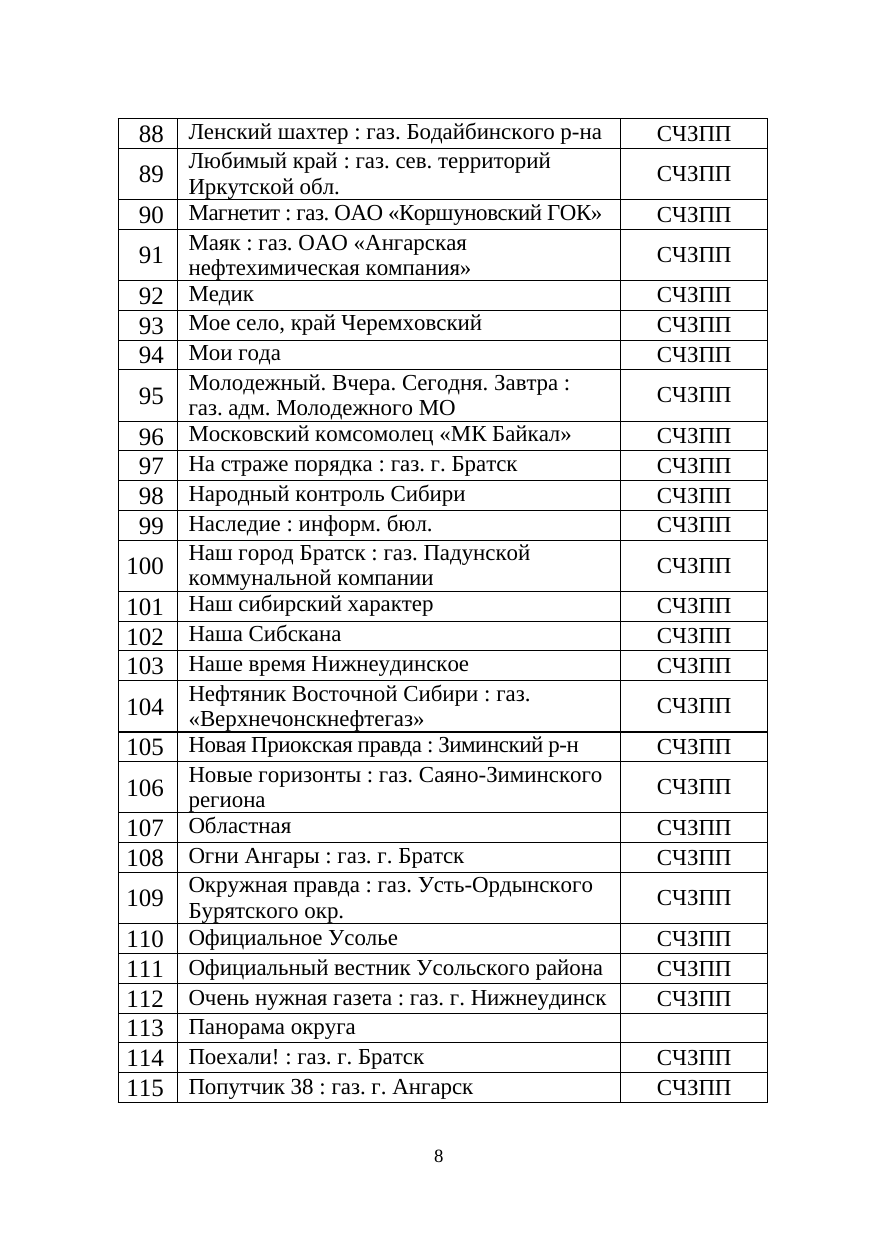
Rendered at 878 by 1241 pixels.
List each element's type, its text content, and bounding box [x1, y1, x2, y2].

table_cell СЧЗПП [621, 541, 767, 591]
table_cell СЧЗПП [621, 1073, 767, 1102]
table_cell Панорама округа [178, 1014, 620, 1042]
table_cell Нефтяник Восточной Сибири : газ. «Верхнечонскнефтегаз» [178, 681, 620, 731]
table_cell СЧЗПП [621, 119, 767, 148]
table_cell СЧЗПП [621, 873, 767, 923]
table_cell [119, 341, 177, 369]
table_cell [119, 370, 177, 421]
table_cell СЧЗПП [621, 149, 767, 199]
table_cell СЧЗПП [621, 954, 767, 983]
table_cell СЧЗПП [621, 813, 767, 842]
table_cell Магнетит : газ. ОАО «Коршуновский ГОК» [178, 200, 620, 229]
table_cell СЧЗПП [621, 422, 767, 450]
table_cell [119, 511, 177, 540]
table_cell Наш город Братск : газ. Падунской коммунальной компании [178, 541, 620, 591]
table_cell Маяк : газ. ОАО «Ангарская нефтехимическая компания» [178, 230, 620, 280]
table_cell [119, 200, 177, 229]
table_cell СЧЗПП [621, 984, 767, 1012]
table_cell Наше время Нижнеудинское [178, 651, 620, 680]
table_cell Московский комсомолец «МК Байкал» [178, 422, 620, 450]
table_cell [119, 422, 177, 450]
table_cell Окружная правда : газ. Усть-Ордынского Бурятского окр. [178, 873, 620, 923]
table_cell Очень нужная газета : газ. г. Нижнеудинск [178, 984, 620, 1012]
table_cell [119, 622, 177, 650]
table_cell [119, 592, 177, 621]
table_cell [119, 873, 177, 923]
table_cell Новая Приокская правда : Зиминский р-н [178, 733, 620, 761]
table_cell [119, 984, 177, 1012]
table_cell Наш сибирский характер [178, 592, 620, 621]
table_cell СЧЗПП [621, 592, 767, 621]
table_cell СЧЗПП [621, 1043, 767, 1072]
table_cell На страже порядка : газ. г. Братск [178, 451, 620, 480]
table_cell [119, 311, 177, 339]
table_cell Медик [178, 281, 620, 310]
table_cell [119, 954, 177, 983]
table_cell Поехали! : газ. г. Братск [178, 1043, 620, 1072]
table_cell Официальный вестник Усольского района [178, 954, 620, 983]
table_cell Молодежный. Вчера. Сегодня. Завтра : газ. адм. Молодежного МО [178, 370, 620, 421]
table_cell СЧЗПП [621, 311, 767, 339]
table_cell [119, 1043, 177, 1072]
table_cell [119, 733, 177, 761]
table_cell СЧЗПП [621, 341, 767, 369]
table_cell СЧЗПП [621, 281, 767, 310]
table_cell Ленский шахтер : газ. Бодайбинского р-на [178, 119, 620, 148]
table_cell [119, 681, 177, 731]
table_cell СЧЗПП [621, 681, 767, 731]
table_cell СЧЗПП [621, 370, 767, 421]
table_cell [119, 813, 177, 842]
table_cell Наша Сибскана [178, 622, 620, 650]
table_cell [119, 762, 177, 812]
table_cell Попутчик 38 : газ. г. Ангарск [178, 1073, 620, 1102]
table_cell СЧЗПП [621, 511, 767, 540]
table_cell Огни Ангары : газ. г. Братск [178, 843, 620, 872]
table_cell [119, 1014, 177, 1042]
table_cell [621, 1014, 767, 1042]
table_cell [119, 843, 177, 872]
table_cell Мои года [178, 341, 620, 369]
table_cell [119, 1073, 177, 1102]
table_cell СЧЗПП [621, 733, 767, 761]
table_cell [119, 651, 177, 680]
table_cell СЧЗПП [621, 924, 767, 953]
table_cell [119, 481, 177, 510]
table_cell Официальное Усолье [178, 924, 620, 953]
table_cell [119, 924, 177, 953]
table_cell СЧЗПП [621, 481, 767, 510]
table_cell Мое село, край Черемховский [178, 311, 620, 339]
table_cell СЧЗПП [621, 651, 767, 680]
table_cell СЧЗПП [621, 843, 767, 872]
table_cell СЧЗПП [621, 200, 767, 229]
table_cell [119, 230, 177, 280]
table_cell [119, 541, 177, 591]
table_cell СЧЗПП [621, 762, 767, 812]
table_cell СЧЗПП [621, 622, 767, 650]
table_cell СЧЗПП [621, 230, 767, 280]
table_cell Любимый край : газ. сев. территорий Иркутской обл. [178, 149, 620, 199]
table_cell [119, 451, 177, 480]
table_cell [119, 149, 177, 199]
table_cell Наследие : информ. бюл. [178, 511, 620, 540]
table_cell Областная [178, 813, 620, 842]
table_cell Народный контроль Сибири [178, 481, 620, 510]
table_cell [119, 119, 177, 148]
table_cell СЧЗПП [621, 451, 767, 480]
table_cell [119, 281, 177, 310]
table_cell Новые горизонты : газ. Саяно-Зиминского региона [178, 762, 620, 812]
